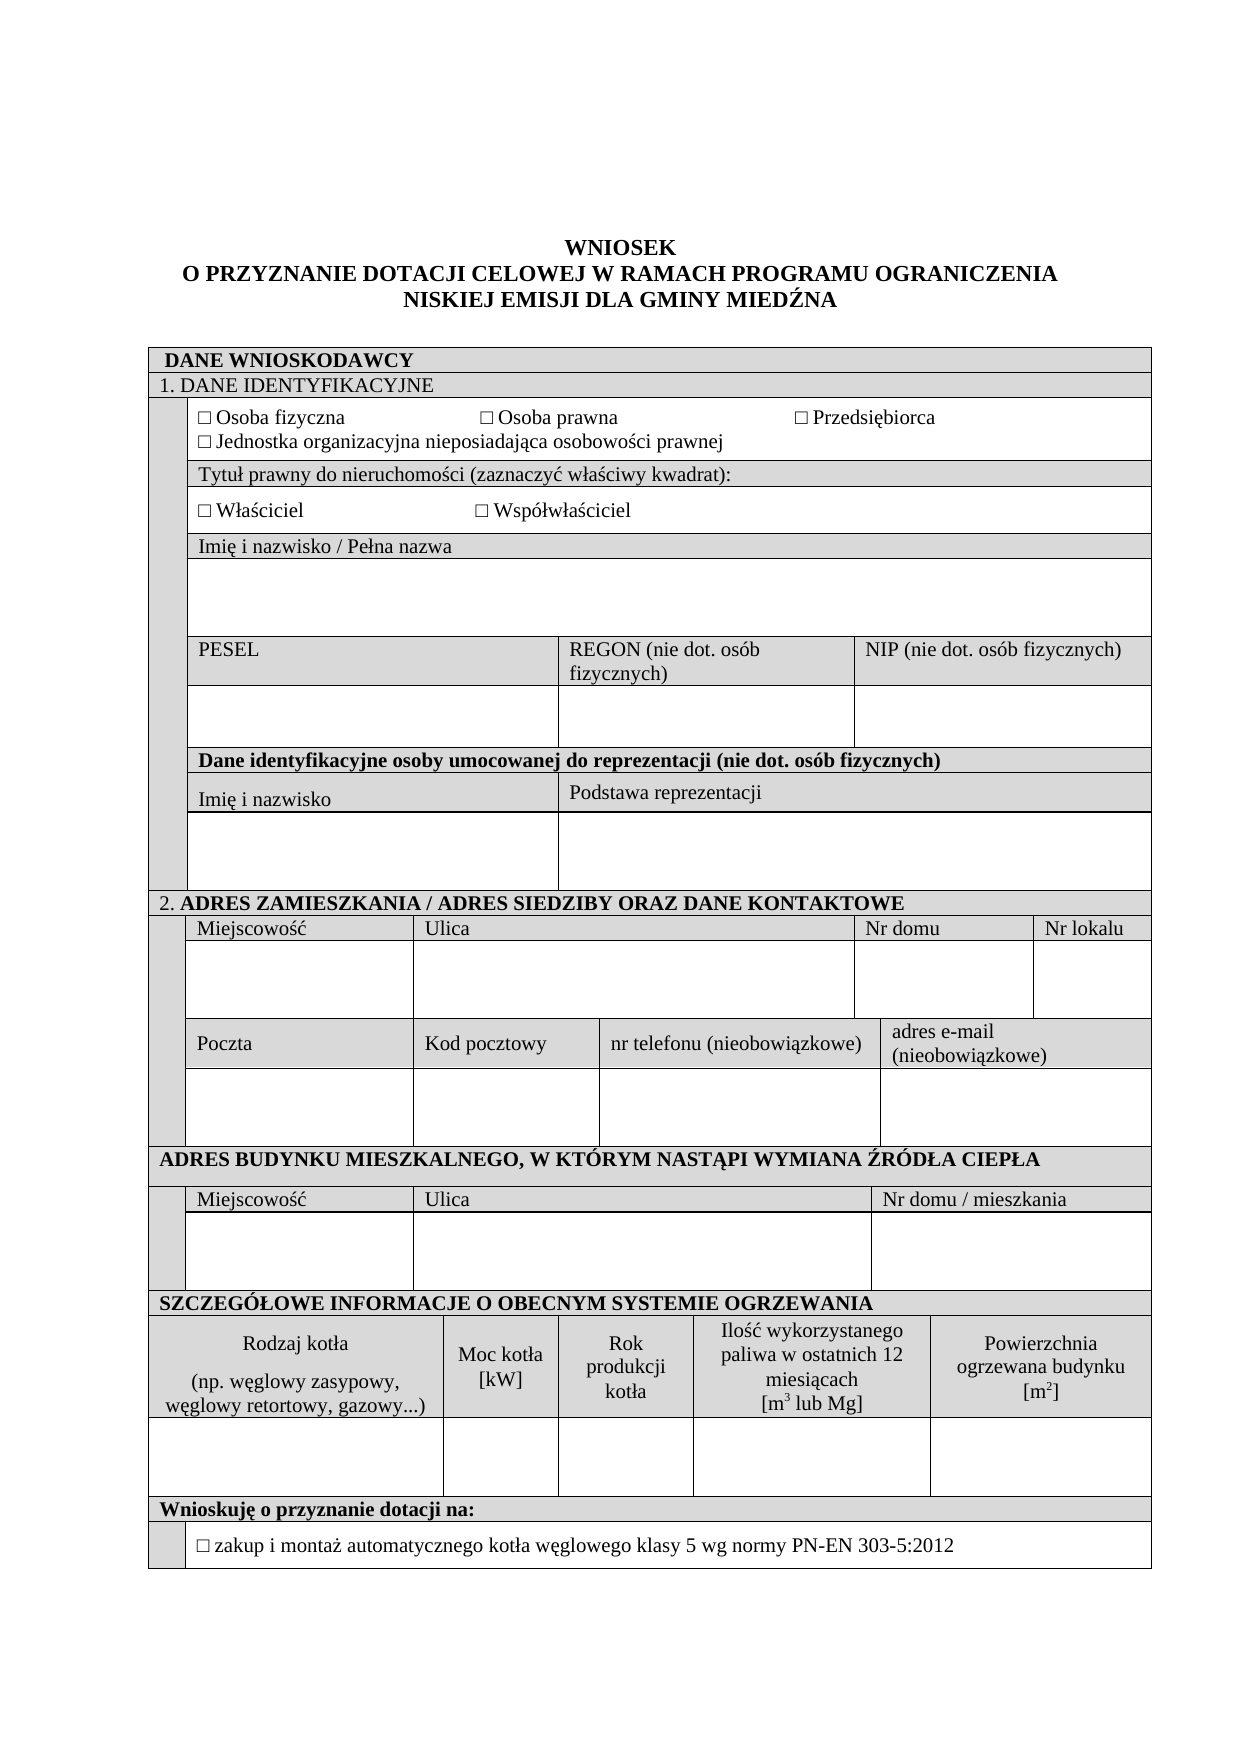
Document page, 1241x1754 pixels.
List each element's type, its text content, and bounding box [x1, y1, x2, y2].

table_cell [149, 1418, 443, 1496]
table_cell Nr domu / mieszkania [872, 1187, 1151, 1211]
text WNIOSEK [148, 233, 1093, 260]
table_cell Poczta [186, 1019, 413, 1067]
table_cell 1. DANE IDENTYFIKACYJNE [149, 373, 1151, 397]
table_cell Ulica [414, 916, 854, 940]
table_cell REGON (nie dot. osób fizycznych) [559, 637, 854, 685]
table_cell [149, 1522, 185, 1568]
table_cell [186, 941, 413, 1018]
table_cell [149, 398, 187, 890]
table_cell Nr lokalu [1034, 916, 1151, 940]
table_cell [186, 1069, 413, 1146]
table_cell [414, 1213, 871, 1290]
table_cell [855, 941, 1033, 1018]
table_cell [694, 1418, 930, 1496]
table_cell [414, 1069, 599, 1146]
table_cell [855, 686, 1151, 747]
table_cell [188, 559, 1151, 636]
text O PRZYZNANIE DOTACJI CELOWEJ W RAMACH PROGRAMU OGRANICZENIA NISKIEJ EMISJI DLA GMINY MIEDŹNA [148, 260, 1093, 313]
table_cell [149, 1187, 185, 1290]
table_cell [186, 1213, 413, 1290]
table_cell Wnioskuję o przyznanie dotacji na: [149, 1497, 1151, 1521]
table_cell [559, 686, 854, 747]
table_header DANE WNIOSKODAWCY [149, 348, 1151, 372]
table_cell Imię i nazwisko / Pełna nazwa [188, 534, 1151, 558]
table_cell □ zakup i montaż automatycznego kotła węglowego klasy 5 wg normy PN-EN 303-5:2012 [186, 1522, 1151, 1568]
table_cell [444, 1418, 558, 1496]
table_cell ADRES BUDYNKU MIESZKALNEGO, W KTÓRYM NASTĄPI WYMIANA ŹRÓDŁA CIEPŁA [149, 1147, 1151, 1186]
table_cell Podstawa reprezentacji [559, 773, 1151, 811]
table_cell nr telefonu (nieobowiązkowe) [600, 1019, 880, 1067]
table_cell [872, 1213, 1151, 1290]
table_cell Rodzaj kotła (np. węglowy zasypowy, węglowy retortowy, gazowy...) [149, 1316, 443, 1417]
table_cell SZCZEGÓŁOWE INFORMACJE O OBECNYM SYSTEMIE OGRZEWANIA [149, 1291, 1151, 1315]
table_cell [1034, 941, 1151, 1018]
table_cell [149, 916, 185, 1146]
table_cell [188, 686, 558, 747]
table_cell [188, 813, 558, 890]
table_cell Tytuł prawny do nieruchomości (zaznaczyć właściwy kwadrat): [188, 461, 1151, 486]
table_cell Powierzchnia ogrzewana budynku [m2] [931, 1316, 1151, 1417]
table_cell Rok produkcji kotła [559, 1316, 693, 1417]
table_cell □ Osoba fizyczna □ Osoba prawna □ Przedsiębiorca □ Jednostka organizacyjna nieposiadająca osobowości prawnej [188, 398, 1151, 460]
table_cell Kod pocztowy [414, 1019, 599, 1067]
table_cell 2. ADRES ZAMIESZKANIA / ADRES SIEDZIBY ORAZ DANE KONTAKTOWE [149, 891, 1151, 915]
table_cell Ilość wykorzystanego paliwa w ostatnich 12 miesiącach [m3 lub Mg] [694, 1316, 930, 1417]
table_cell adres e-mail (nieobowiązkowe) [881, 1019, 1151, 1067]
table_cell Imię i nazwisko [188, 773, 558, 811]
table_cell Miejscowość [186, 916, 413, 940]
table_cell PESEL [188, 637, 558, 685]
table_cell [881, 1069, 1151, 1146]
table_cell [931, 1418, 1151, 1496]
table_cell Moc kotła [kW] [444, 1316, 558, 1417]
table_cell Ulica [414, 1187, 871, 1211]
table_cell [600, 1069, 880, 1146]
table_cell Miejscowość [186, 1187, 413, 1211]
table_cell Dane identyfikacyjne osoby umocowanej do reprezentacji (nie dot. osób fizycznych) [188, 748, 1151, 772]
table_cell [559, 813, 1151, 890]
table_cell Nr domu [855, 916, 1033, 940]
table_cell [559, 1418, 693, 1496]
table_cell [414, 941, 854, 1018]
table_cell □ Właściciel □ Współwłaściciel [188, 487, 1151, 533]
table_cell NIP (nie dot. osób fizycznych) [855, 637, 1151, 685]
